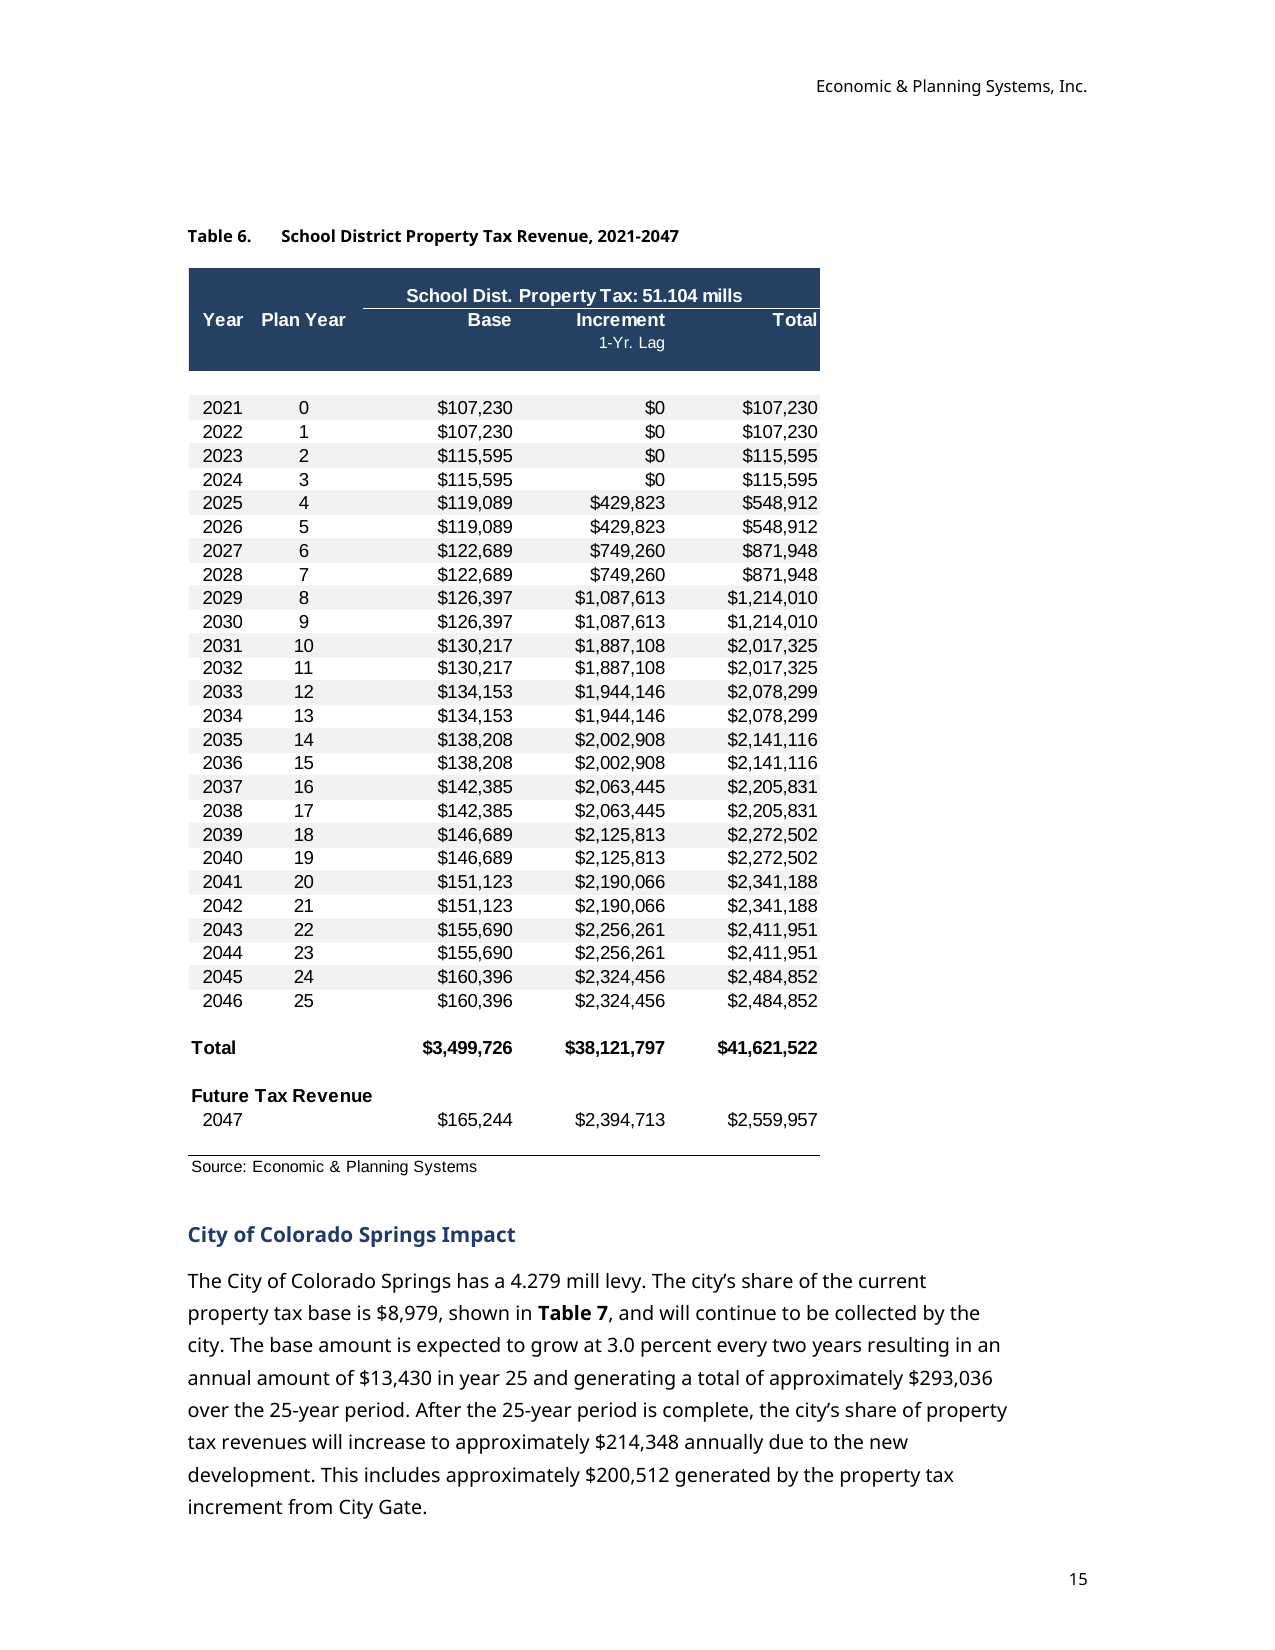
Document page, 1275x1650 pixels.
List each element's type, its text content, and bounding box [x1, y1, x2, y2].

text Table 6. School District Property Tax Revenue, 2021-2047 [187, 225, 1012, 248]
text The City of Colorado Springs has a 4.279 mill levy. The city’s share of the current property tax base is $8,979, shown in Table 7, and will continue to be collected by the city. The base amount is expected to grow at 3.0 percent every two years resulting in an annual amount of $13,430 in year 25 and generating a total of approximately $293,036 over the 25-year period. After the 25-year period is complete, the city’s share of property tax revenues will increase to approximately $214,348 annually due to the new development. This includes approximately $200,512 generated by the property tax increment from City Gate. [187, 1267, 1012, 1520]
subtitle City of Colorado Springs Impact [187, 1221, 1012, 1249]
